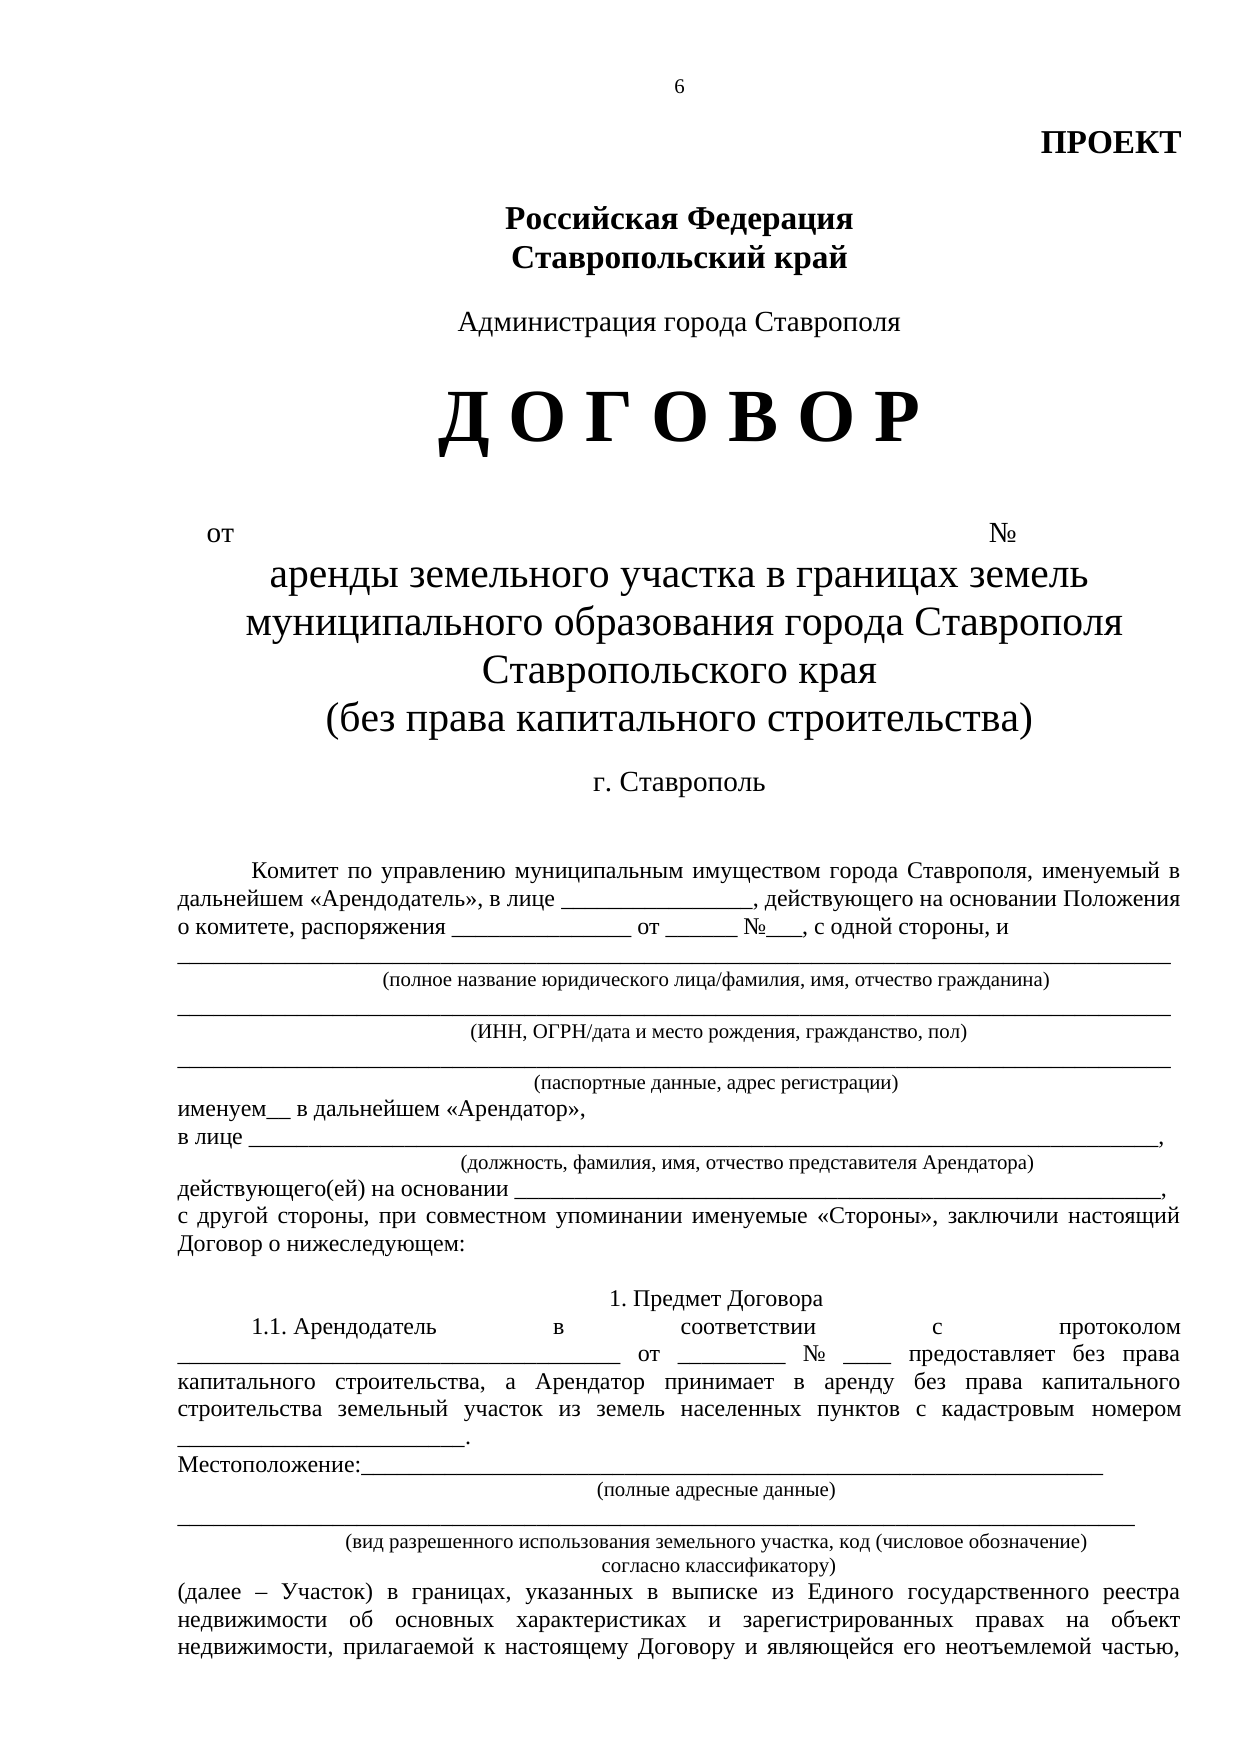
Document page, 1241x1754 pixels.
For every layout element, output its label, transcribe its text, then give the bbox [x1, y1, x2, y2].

text Д О Г О В О Р [177, 371, 1181, 457]
text от № [177, 515, 1181, 548]
text ___________________________________________________________________________________ [177, 991, 1181, 1019]
text ПРОЕКТ [177, 122, 1181, 160]
text ___________________________________________________________________________________ [177, 939, 1181, 967]
text Местоположение:______________________________________________________________ [177, 1450, 1181, 1477]
text (полные адресные данные) [177, 1477, 1181, 1501]
text (без права капитального строительства) [177, 692, 1181, 740]
text Российская Федерация [177, 198, 1181, 237]
text именуем__ в дальнейшем «Арендатор», [177, 1094, 1181, 1122]
text (вид разрешенного использования земельного участка, код (числовое обозначение) [177, 1529, 1181, 1553]
text действующего(ей) на основании ______________________________________________________,, [177, 1174, 1181, 1201]
text 1. Предмет Договора [177, 1284, 1181, 1312]
text в лице ____________________________________________________________________________,, [177, 1122, 1181, 1149]
text аренды земельного участка в границах земель [177, 548, 1181, 596]
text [177, 1577, 1181, 1660]
text (полное название юридического лица/фамилия, имя, отчество гражданина) [177, 967, 1181, 991]
text Ставропольский край [177, 237, 1181, 275]
text согласно классификатору) [177, 1553, 1181, 1577]
text ___________________________________________________________________________________ [177, 1043, 1181, 1070]
text (должность, фамилия, имя, отчество представителя Арендатора) [177, 1149, 1181, 1174]
text 1.1. Арендодатель в соответствии с протоколом _____________________________________ от _________ № ____ предоставляет без права капитального строительства, а Арендатор принимает в аренду без права капитального строительства земельный участок из земель населенных пунктов с кадастровым номером ________________________. [177, 1312, 1181, 1450]
text г. Ставрополь [177, 764, 1181, 798]
text Комитет по управлению муниципальным имуществом города Ставрополя, именуемый в дальнейшем «Арендодатель», в лице ________________, действующего на основании Положения о комитете, распоряжения _______________ от ______ №___, с одной стороны, и [177, 857, 1181, 939]
text Администрация города Ставрополя [177, 304, 1181, 337]
text муниципального образования города Ставрополя Ставропольского края [177, 596, 1181, 692]
text с другой стороны, при совместном упоминании именуемые «Стороны», заключили настоящий Договор о нижеследующем: [177, 1201, 1181, 1256]
text (паспортные данные, адрес регистрации) [177, 1070, 1181, 1094]
text (ИНН, ОГРН/дата и место рождения, гражданство, пол) [177, 1019, 1181, 1043]
text ________________________________________________________________________________ [177, 1501, 1181, 1529]
